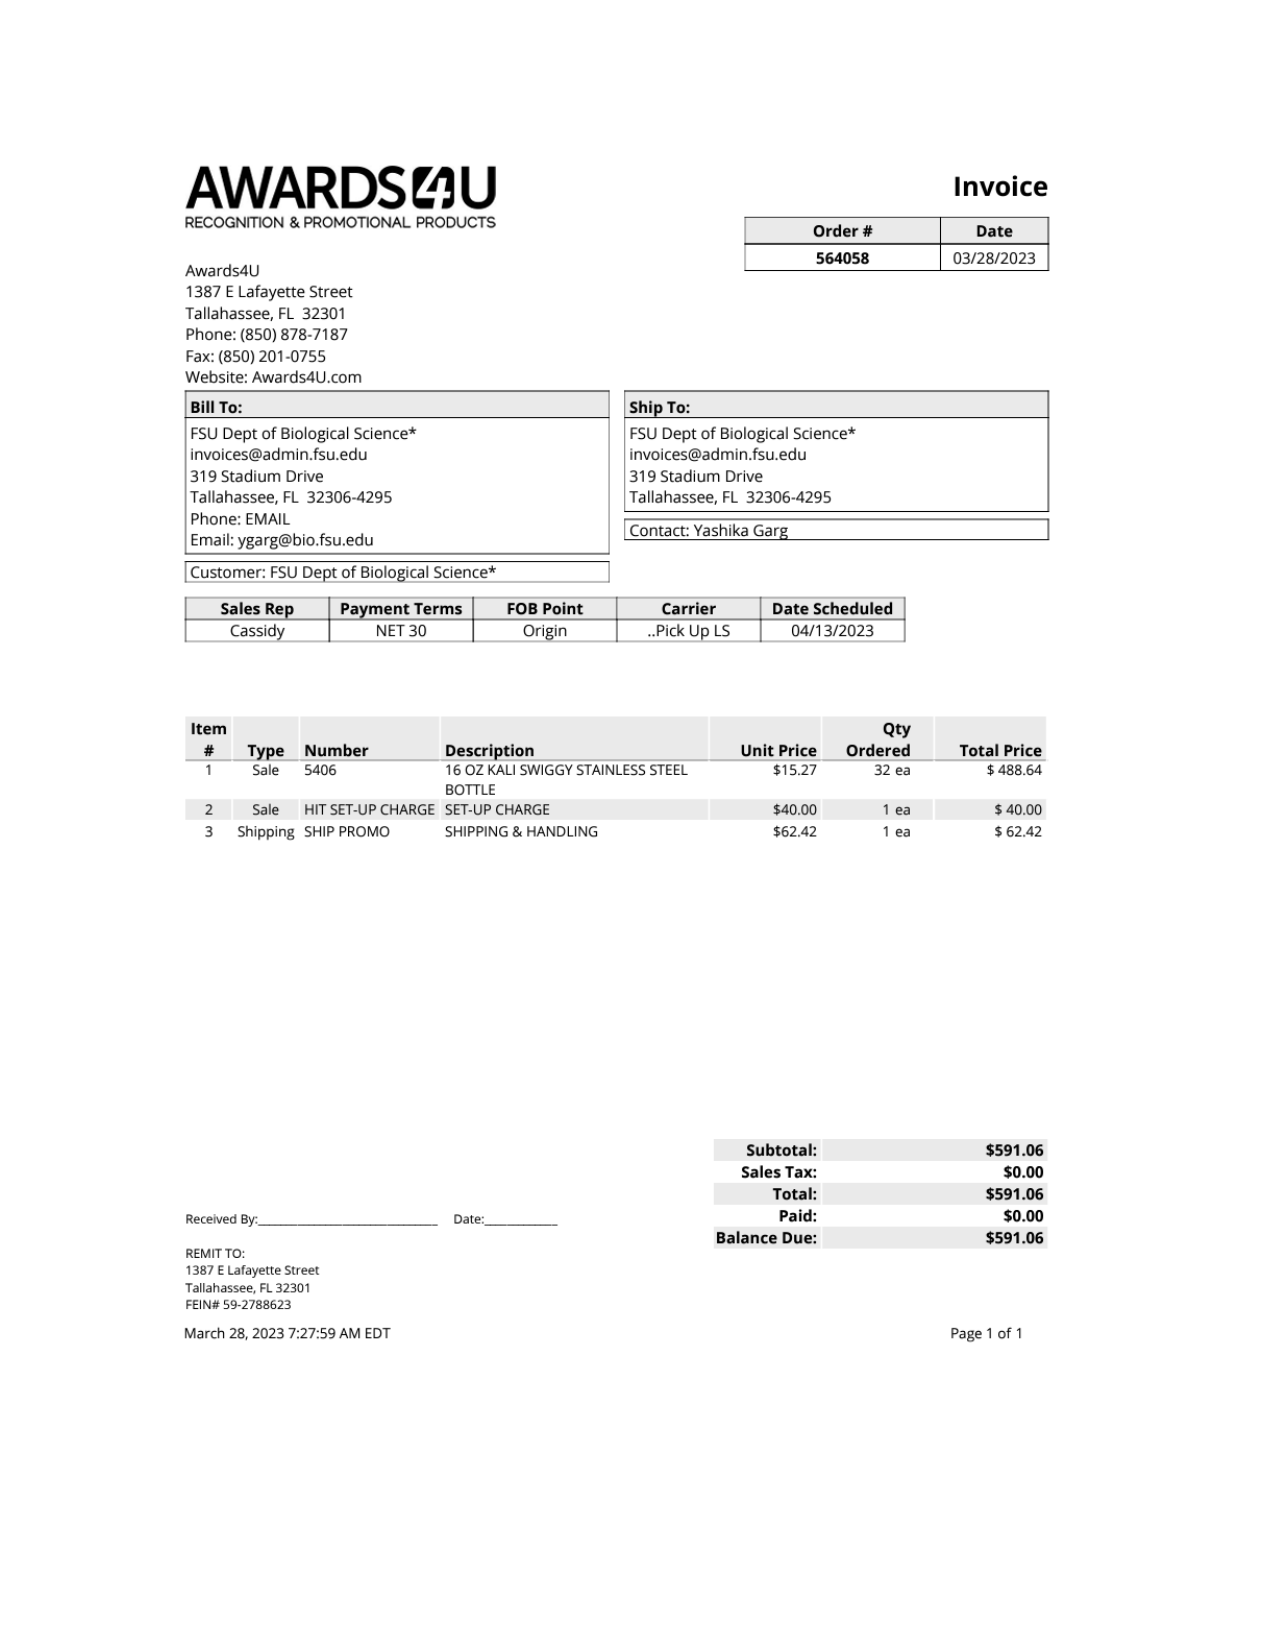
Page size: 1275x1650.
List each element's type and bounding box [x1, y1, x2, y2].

picture [150, 150, 1088, 1355]
